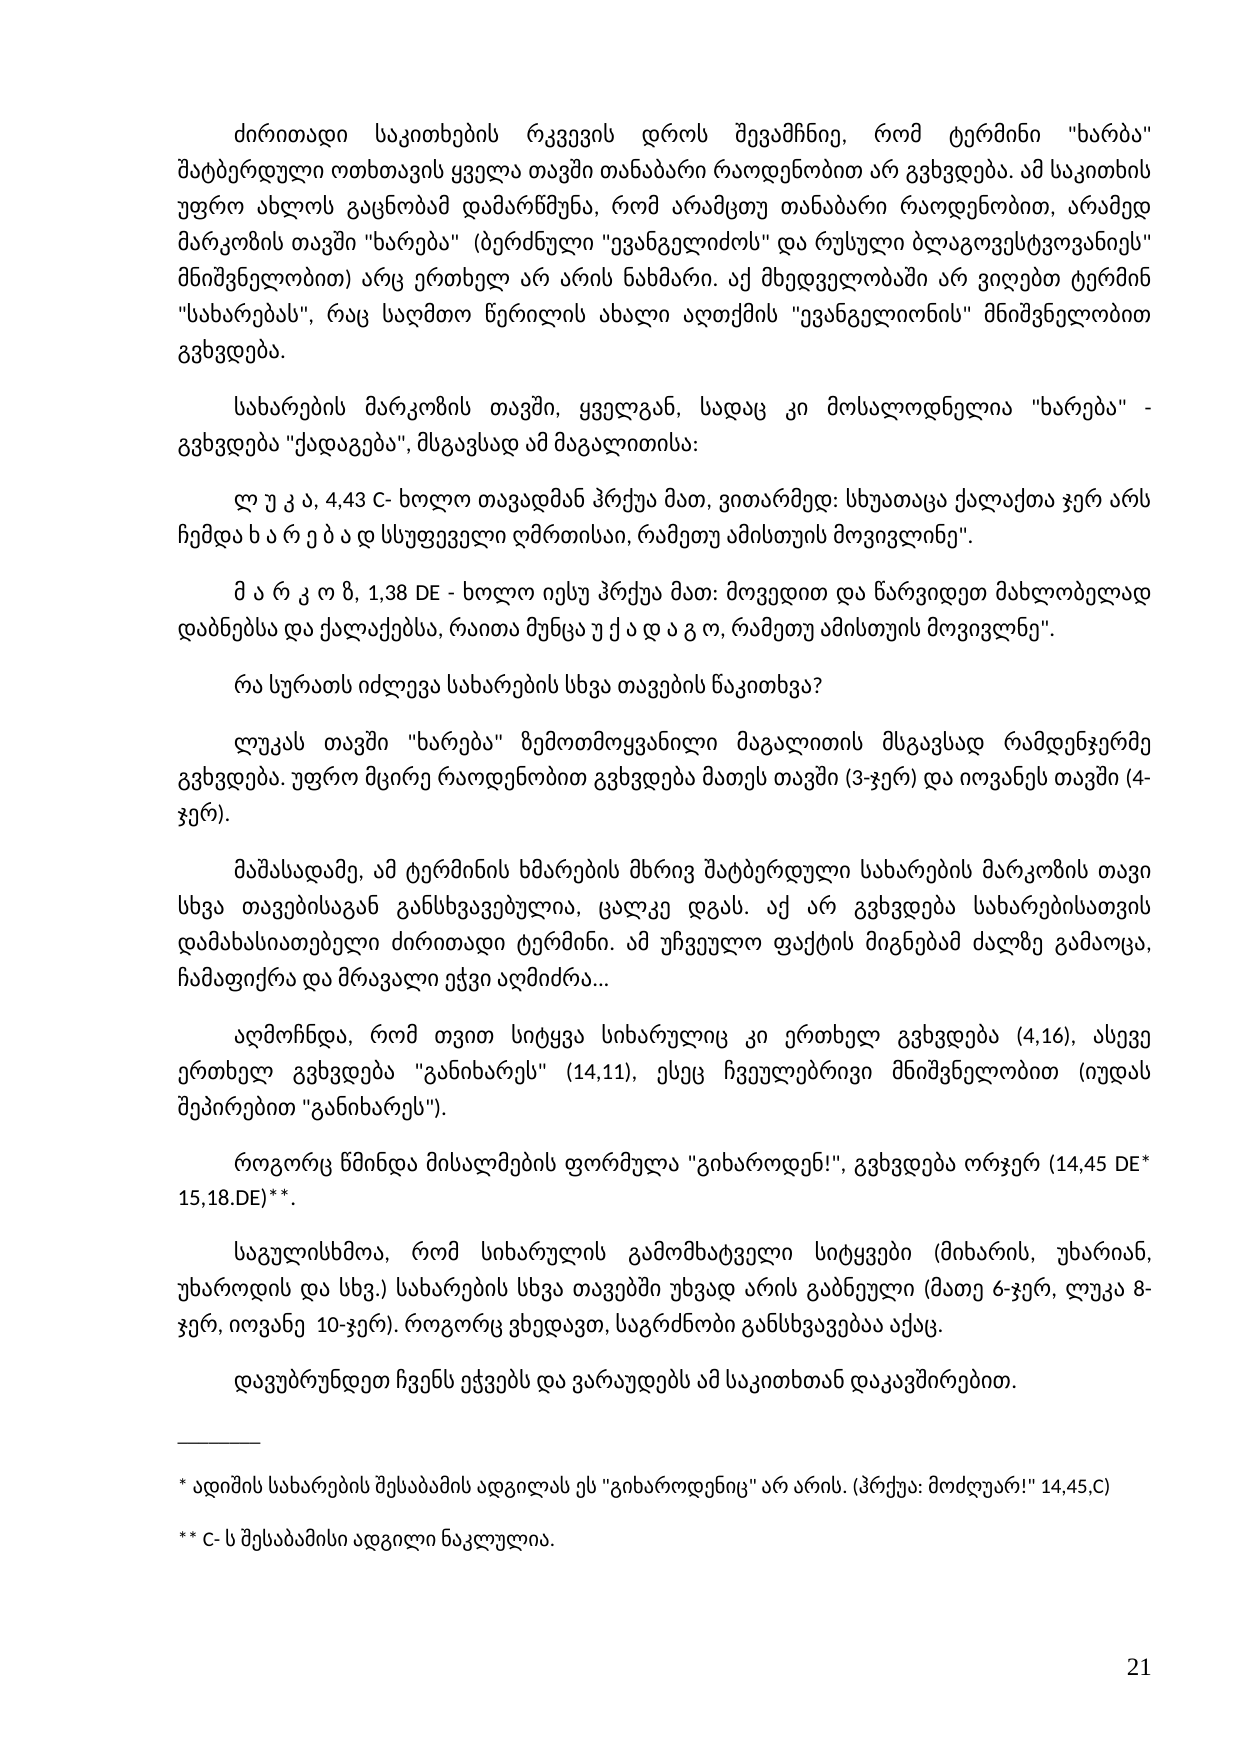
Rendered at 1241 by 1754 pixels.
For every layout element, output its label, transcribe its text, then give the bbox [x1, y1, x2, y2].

text მაშასადამე, ამ ტერმინის ხმარების მხრივ შატბერდული სახარების მარკოზის თავი სხვა თავებისაგან განსხვავებულია, ცალკე დგას. აქ არ გვხვდება სახარებისათვის დამახასიათებელი ძირითადი ტერმინი. ამ უჩვეულო ფაქტის მიგნებამ ძალზე გამაოცა, ჩამაფიქრა და მრავალი ეჭვი აღმიძრა... [177, 854, 1152, 993]
text * ადიშის სახარების შესაბამის ადგილას ეს "გიხაროდენიც" არ არის. (ჰრქუა: მოძღუარ!" 14,45,C) [177, 1471, 1152, 1499]
text საგულისხმოა, რომ სიხარულის გამომხატველი სიტყვები (მიხარის, უხარიან, უხაროდის და სხვ.) სახარების სხვა თავებში უხვად არის გაბნეული (მათე 6-ჯერ, ლუკა 8-ჯერ, იოვანე 10-ჯერ). როგორც ვხედავთ, საგრძნობი განსხვავებაა აქაც. [177, 1236, 1152, 1339]
text ________ [177, 1421, 1152, 1447]
text როგორც წმინდა მისალმების ფორმულა "გიხაროდენ!", გვხვდება ორჯერ (14,45 DE* 15,18.DE)**. [177, 1147, 1152, 1211]
text სახარების მარკოზის თავში, ყველგან, სადაც კი მოსალოდნელია "ხარება" - გვხვდება "ქადაგება", მსგავსად ამ მაგალითისა: [177, 391, 1152, 458]
text რა სურათს იძლევა სახარების სხვა თავების წაკითხვა? [177, 669, 1152, 700]
text მ ა რ კ ო ზ, 1,38 DE - ხოლო იესუ ჰრქუა მათ: მოვედით და წარვიდეთ მახლობელად დაბნებსა და ქალაქებსა, რაითა მუნცა უ ქ ა დ ა გ ო, რამეთუ ამისთუის მოვივლნე". [177, 576, 1152, 643]
text აღმოჩნდა, რომ თვით სიტყვა სიხარულიც კი ერთხელ გვხვდება (4,16), ასევე ერთხელ გვხვდება "განიხარეს" (14,11), ესეც ჩვეულებრივი მნიშვნელობით (იუდას შეპირებით "განიხარეს"). [177, 1019, 1152, 1122]
text ** C- ს შესაბამისი ადგილი ნაკლულია. [177, 1524, 1152, 1553]
text დავუბრუნდეთ ჩვენს ეჭვებს და ვარაუდებს ამ საკითხთან დაკავშირებით. [177, 1364, 1152, 1396]
text ლუკას თავში "ხარება" ზემოთმოყვანილი მაგალითის მსგავსად რამდენჯერმე გვხვდება. უფრო მცირე რაოდენობით გვხვდება მათეს თავში (3-ჯერ) და იოვანეს თავში (4-ჯერ). [177, 725, 1152, 828]
text ძირითადი საკითხების რკვევის დროს შევამჩნიე, რომ ტერმინი "ხარბა" შატბერდული ოთხთავის ყველა თავში თანაბარი რაოდენობით არ გვხვდება. ამ საკითხის უფრო ახლოს გაცნობამ დამარწმუნა, რომ არამცთუ თანაბარი რაოდენობით, არამედ მარკოზის თავში "ხარება" (ბერძნული "ევანგელიძოს" და რუსული ბლაგოვესტვოვანიეს" მნიშვნელობით) არც ერთხელ არ არის ნახმარი. აქ მხედველობაში არ ვიღებთ ტერმინ "სახარებას", რაც საღმთო წერილის ახალი აღთქმის "ევანგელიონის" მნიშვნელობით გვხვდება. [177, 118, 1152, 365]
text ლ უ კ ა, 4,43 C- ხოლო თავადმან ჰრქუა მათ, ვითარმედ: სხუათაცა ქალაქთა ჯერ არს ჩემდა ხ ა რ ე ბ ა დ სსუფეველი ღმრთისაი, რამეთუ ამისთუის მოვივლინე". [177, 483, 1152, 550]
